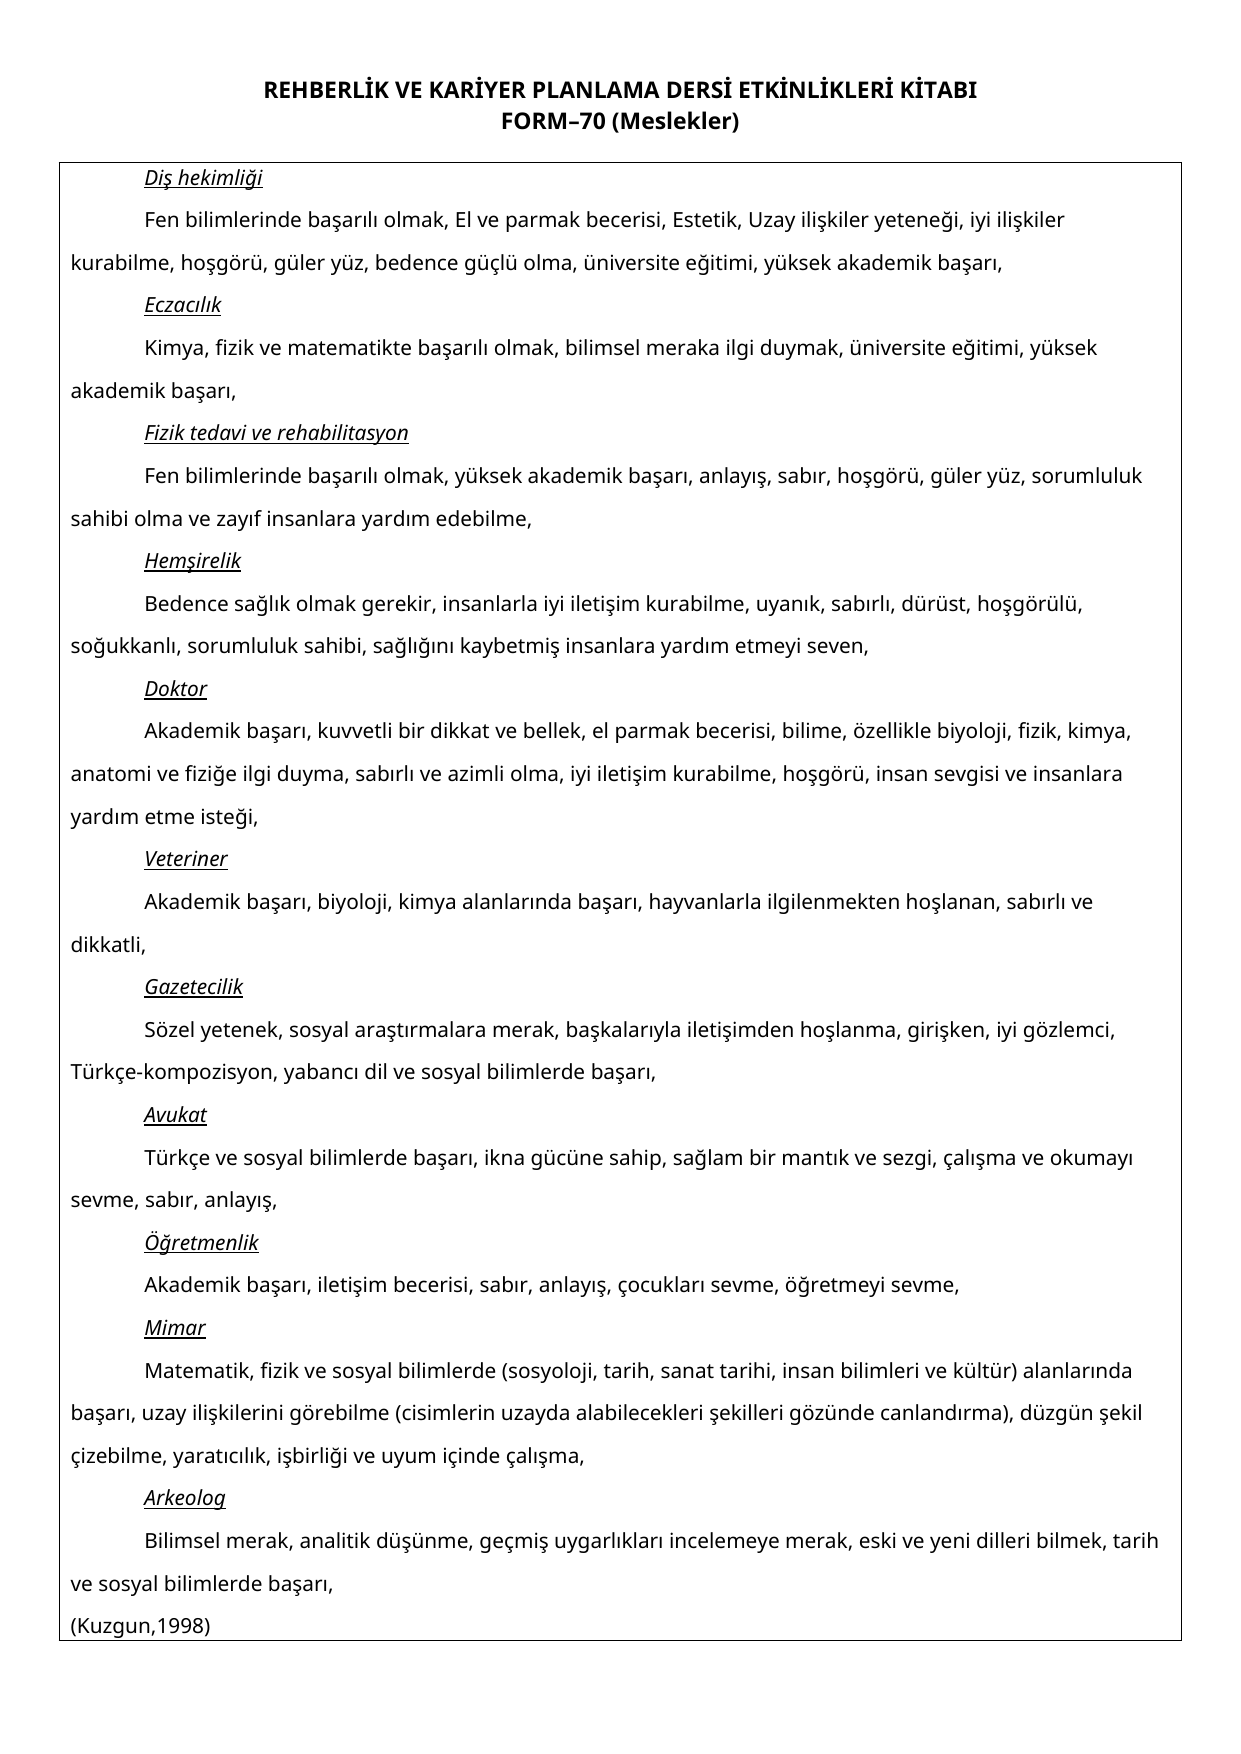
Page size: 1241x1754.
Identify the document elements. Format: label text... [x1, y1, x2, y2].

text FORM–70 (Meslekler) [75, 105, 1165, 136]
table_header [60, 163, 1181, 1640]
